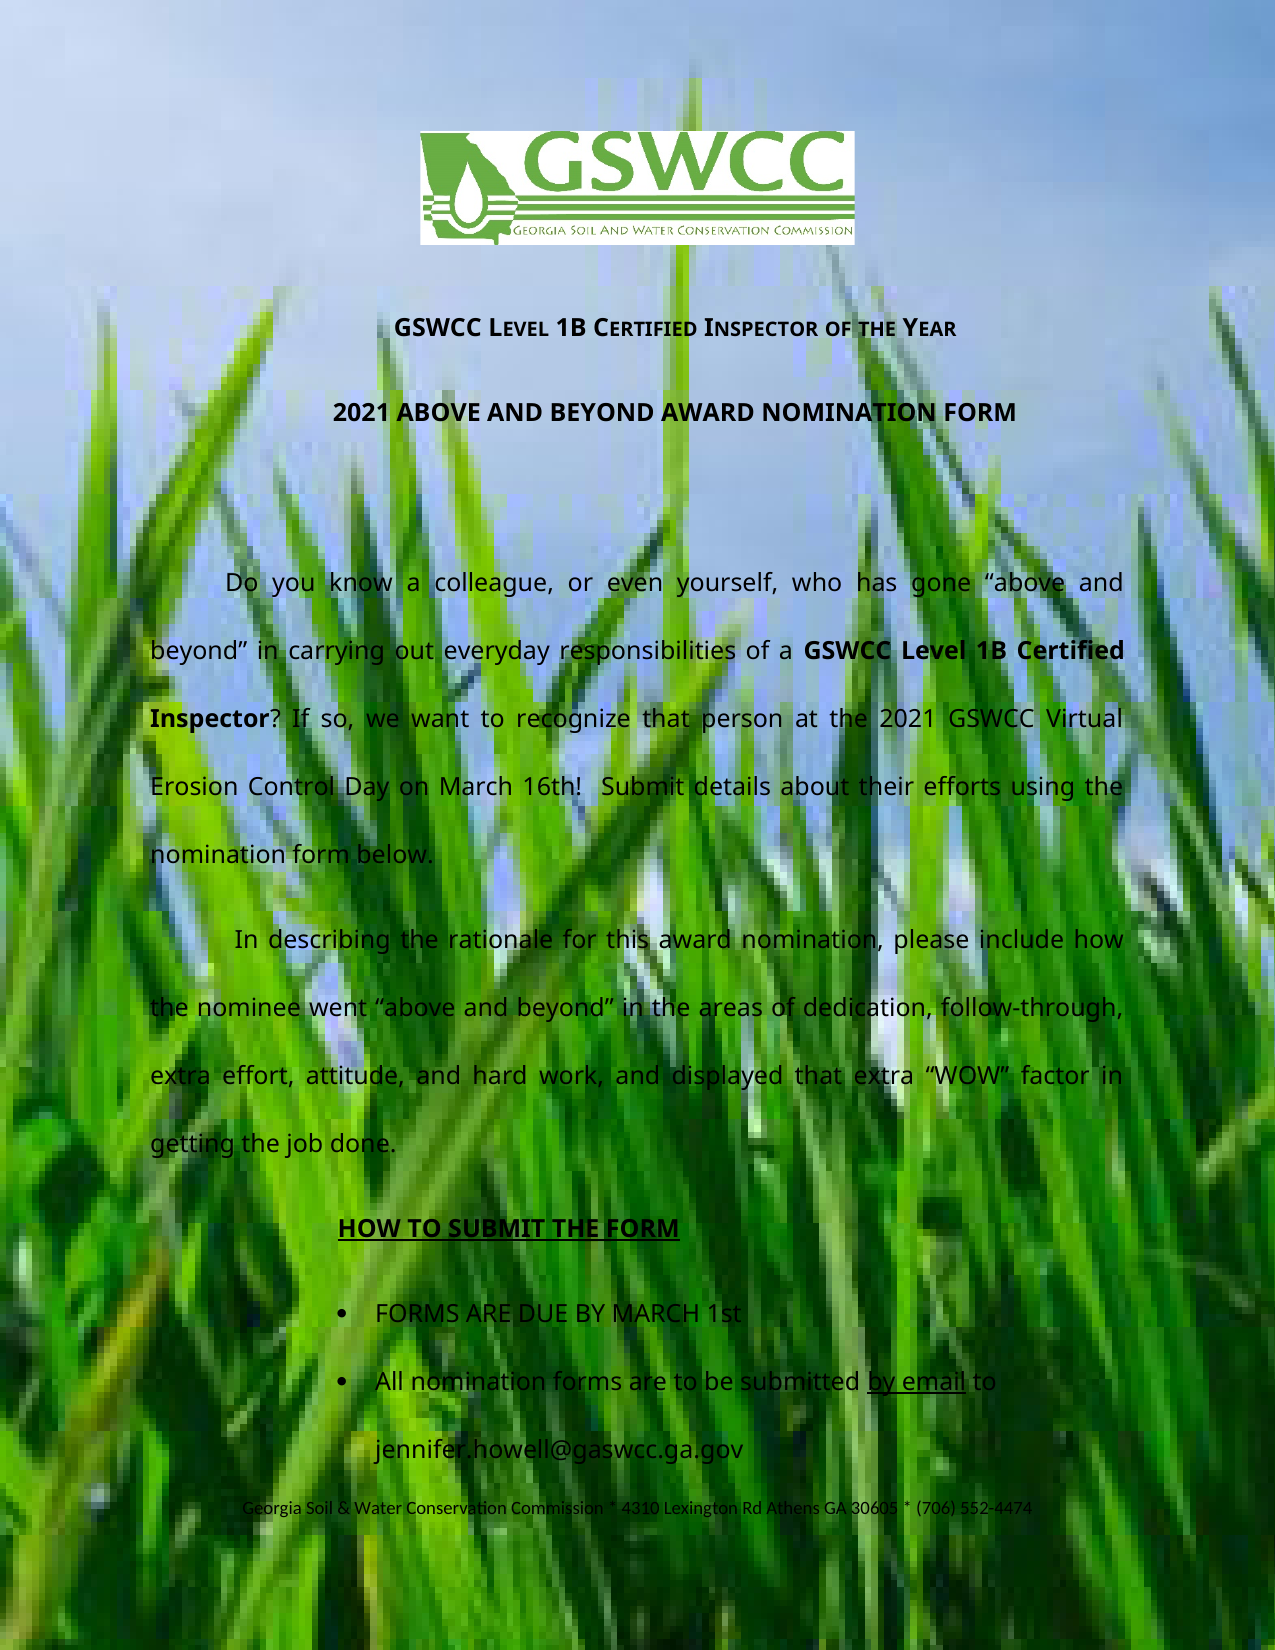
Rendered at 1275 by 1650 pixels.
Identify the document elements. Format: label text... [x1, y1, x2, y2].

picture [0, 0, 1275, 1650]
text Do you know a colleague, or even yourself, who has gone “above and beyond” in carrying out everyday responsibilities of a GSWCC Level 1B Certified Inspector? If so, we want to recognize that person at the 2021 GSWCC Virtual Erosion Control Day on March 16th! Submit details about their efforts using the nomination form below. [150, 564, 1125, 871]
text HOW TO SUBMIT THE FORM [262, 1211, 1125, 1245]
list FORMS ARE DUE BY MARCH 1st [337, 1296, 1125, 1329]
list All nomination forms are to be submitted by email to jennifer.howell@gaswcc.ga.gov [337, 1364, 1125, 1466]
text In describing the rationale for this award nomination, please include how the nominee went “above and beyond” in the areas of dedication, follow-through, extra effort, attitude, and hard work, and displayed that extra “WOW” factor in getting the job done. [150, 922, 1125, 1160]
text 2021 ABOVE AND BEYOND AWARD NOMINATION FORM [150, 395, 1125, 429]
text GSWCC Level 1B Certified Inspector of the Year [150, 310, 1125, 344]
